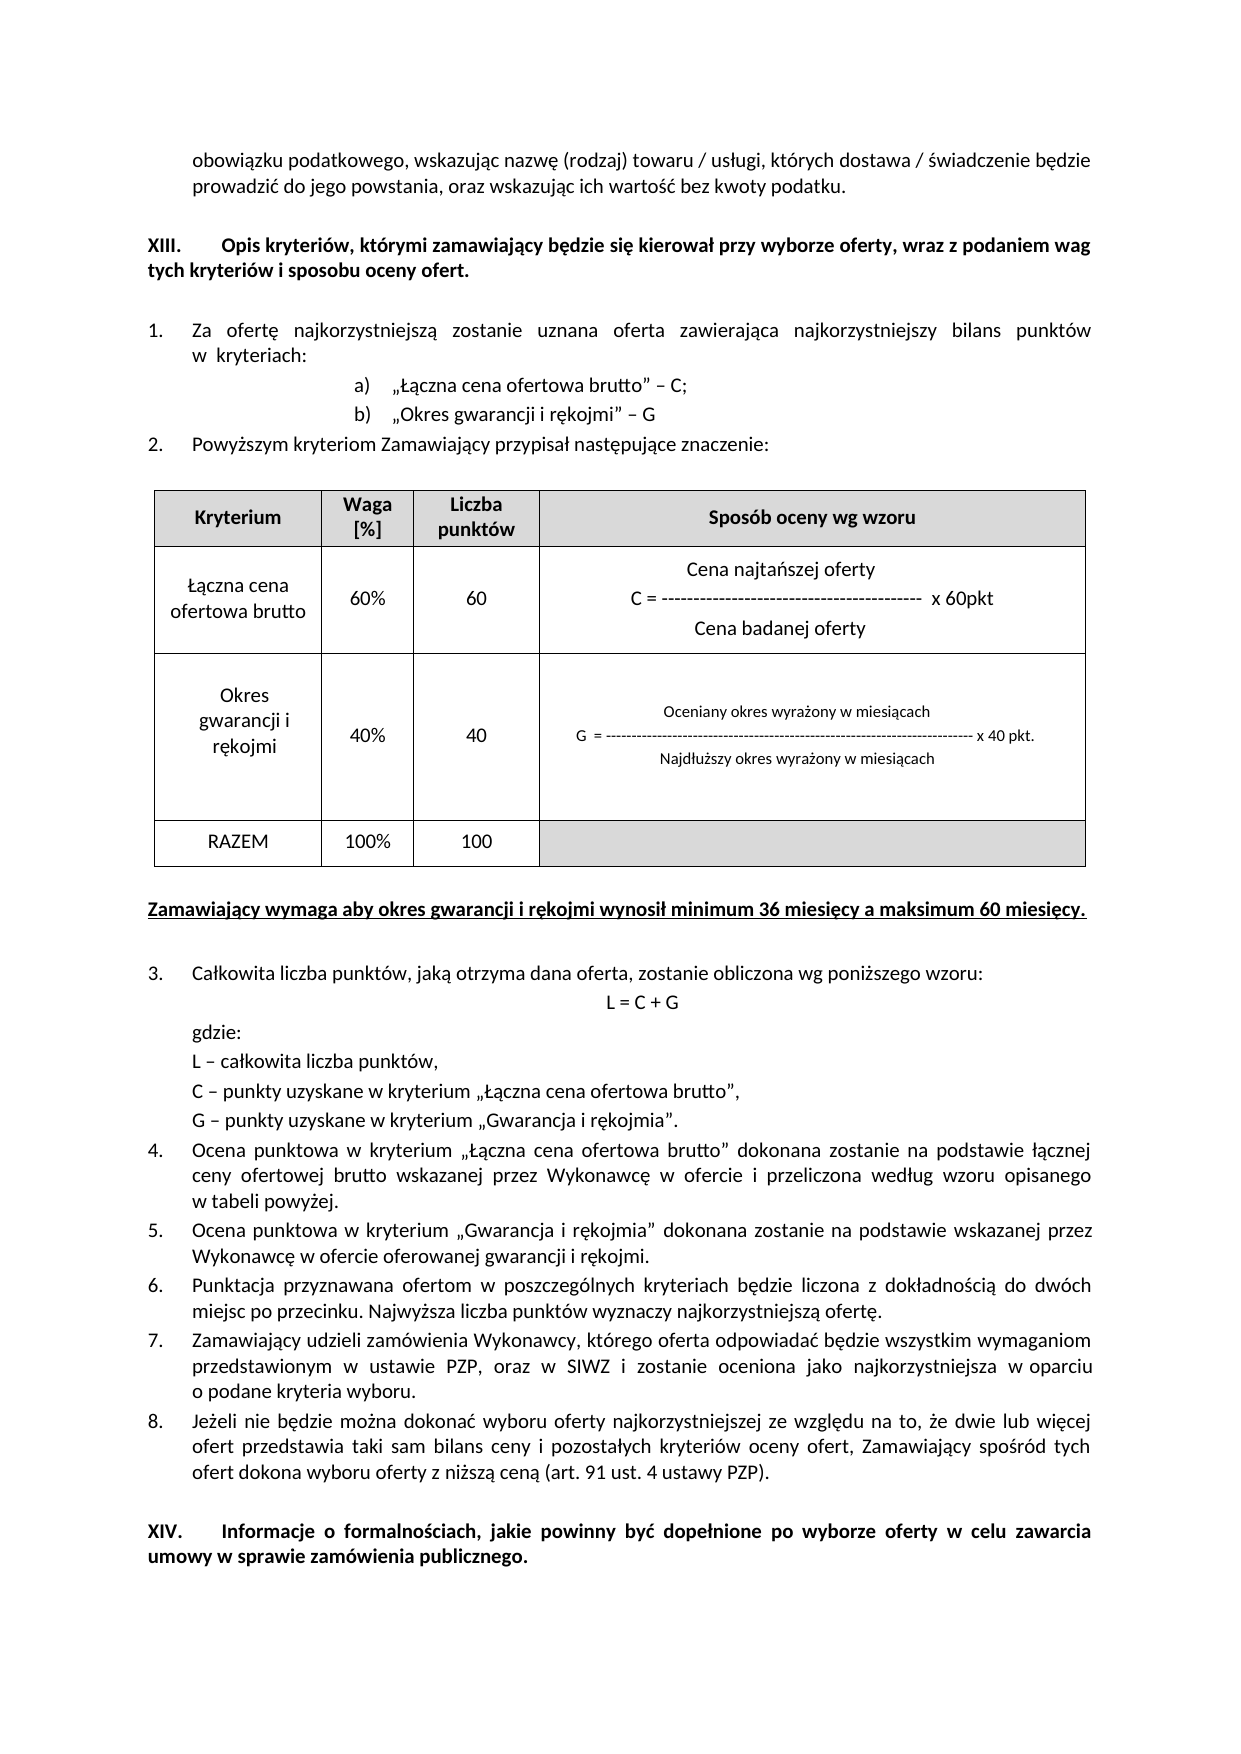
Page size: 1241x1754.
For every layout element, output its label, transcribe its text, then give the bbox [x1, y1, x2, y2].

table_cell 40% [322, 654, 413, 820]
text L – całkowita liczba punktów, [192, 1048, 1093, 1074]
list Całkowita liczba punktów, jaką otrzyma dana oferta, zostanie obliczona wg poniższego wzoru: [148, 960, 1093, 985]
list Ocena punktowa w kryterium „Gwarancja i rękojmia” dokonana zostanie na podstawie wskazanej przez Wykonawcę w ofercie oferowanej gwarancji i rękojmi. [148, 1218, 1093, 1268]
table_cell 100% [322, 821, 413, 866]
list Jeżeli nie będzie można dokonać wyboru oferty najkorzystniejszej ze względu na to, że dwie lub więcej ofert przedstawia taki sam bilans ceny i pozostałych kryteriów oceny ofert, Zamawiający spośród tych ofert dokona wyboru oferty z niższą ceną (art. 91 ust. 4 ustawy PZP). [148, 1408, 1093, 1484]
table_header Kryterium [155, 491, 321, 546]
text gdzie: [192, 1019, 1093, 1044]
table_cell Łączna cena ofertowa brutto [155, 547, 321, 653]
text XIV. Informacje o formalnościach, jakie powinny być dopełnione po wyborze oferty w celu zawarcia umowy w sprawie zamówienia publicznego. [148, 1518, 1093, 1569]
table_cell Okres gwarancji i rękojmi [155, 654, 321, 820]
list „Okres gwarancji i rękojmi” – G [354, 401, 1093, 427]
table_cell 40 [414, 654, 539, 820]
table_header Waga [%] [322, 491, 413, 546]
list „Łączna cena ofertowa brutto” – C; [354, 372, 1093, 397]
text G – punkty uzyskane w kryterium „Gwarancja i rękojmia”. [192, 1108, 1093, 1133]
text Zamawiający wymaga aby okres gwarancji i rękojmi wynosił minimum 36 miesięcy a maksimum 60 miesięcy. [148, 896, 1093, 922]
table_cell 100 [414, 821, 539, 866]
text L = C + G [192, 989, 1093, 1015]
table_header Sposób oceny wg wzoru [540, 491, 1085, 546]
list Powyższym kryteriom Zamawiający przypisał następujące znaczenie: [148, 431, 1093, 456]
table_cell Cena najtańszej oferty C = ----------------------------------------- x 60pkt Cena badanej oferty [540, 547, 1085, 653]
table_cell Oceniany okres wyrażony w miesiącach G = ------------------------------------------------------------------------ x 40 pkt. Najdłuższy okres wyrażony w miesiącach [540, 654, 1085, 820]
table_header Liczba punktów [414, 491, 539, 546]
table_cell RAZEM [155, 821, 321, 866]
list Punktacja przyznawana ofertom w poszczególnych kryteriach będzie liczona z dokładnością do dwóch miejsc po przecinku. Najwyższa liczba punktów wyznaczy najkorzystniejszą ofertę. [148, 1273, 1093, 1323]
table_cell [540, 821, 1085, 866]
text XIII. Opis kryteriów, którymi zamawiający będzie się kierował przy wyborze oferty, wraz z podaniem wag tych kryteriów i sposobu oceny ofert. [148, 232, 1093, 283]
list Zamawiający udzieli zamówienia Wykonawcy, którego oferta odpowiadać będzie wszystkim wymaganiom przedstawionym w ustawie PZP, oraz w SIWZ i zostanie oceniona jako najkorzystniejsza w oparciu o podane kryteria wyboru. [148, 1328, 1093, 1404]
list Za ofertę najkorzystniejszą zostanie uznana oferta zawierająca najkorzystniejszy bilans punktów w kryteriach: [148, 317, 1093, 368]
list Ocena punktowa w kryterium „Łączna cena ofertowa brutto” dokonana zostanie na podstawie łącznej ceny ofertowej brutto wskazanej przez Wykonawcę w ofercie i przeliczona według wzoru opisanego w tabeli powyżej. [148, 1137, 1093, 1213]
table_cell 60% [322, 547, 413, 653]
text C – punkty uzyskane w kryterium „Łączna cena ofertowa brutto”, [192, 1078, 1093, 1103]
table_cell 60 [414, 547, 539, 653]
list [148, 148, 1093, 198]
